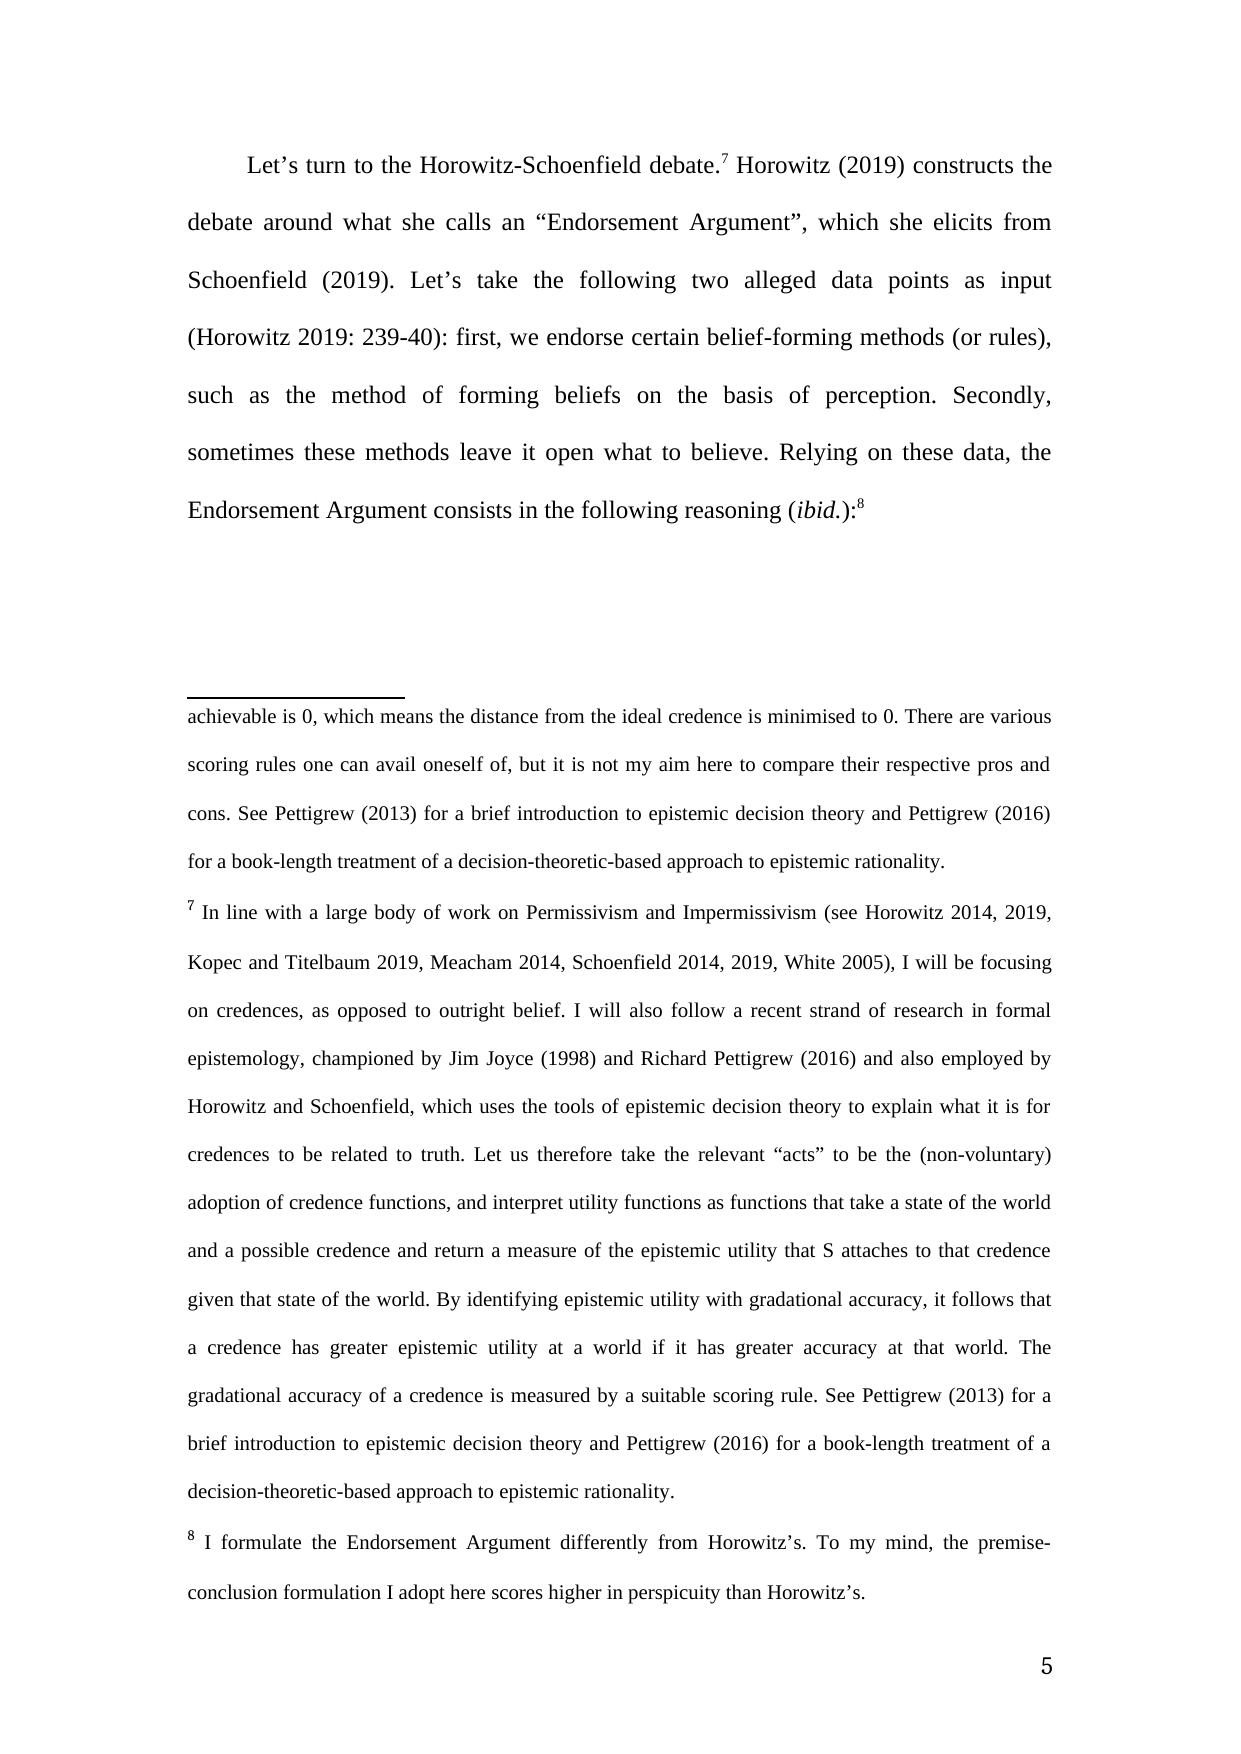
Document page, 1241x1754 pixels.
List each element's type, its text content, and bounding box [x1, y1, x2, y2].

text Let’s turn to the Horowitz-Schoenfield debate. Horowitz (2019) constructs the debate around what she calls an “Endorsement Argument”, which she elicits from Schoenfield (2019). Let’s take the following two alleged data points as input (Horowitz 2019: 239-40): first, we endorse certain belief-forming methods (or rules), such as the method of forming beliefs on the basis of perception. Secondly, sometimes these methods leave it open what to believe. Relying on these data, the Endorsement Argument consists in the following reasoning (ibid.): [187, 150, 1053, 524]
